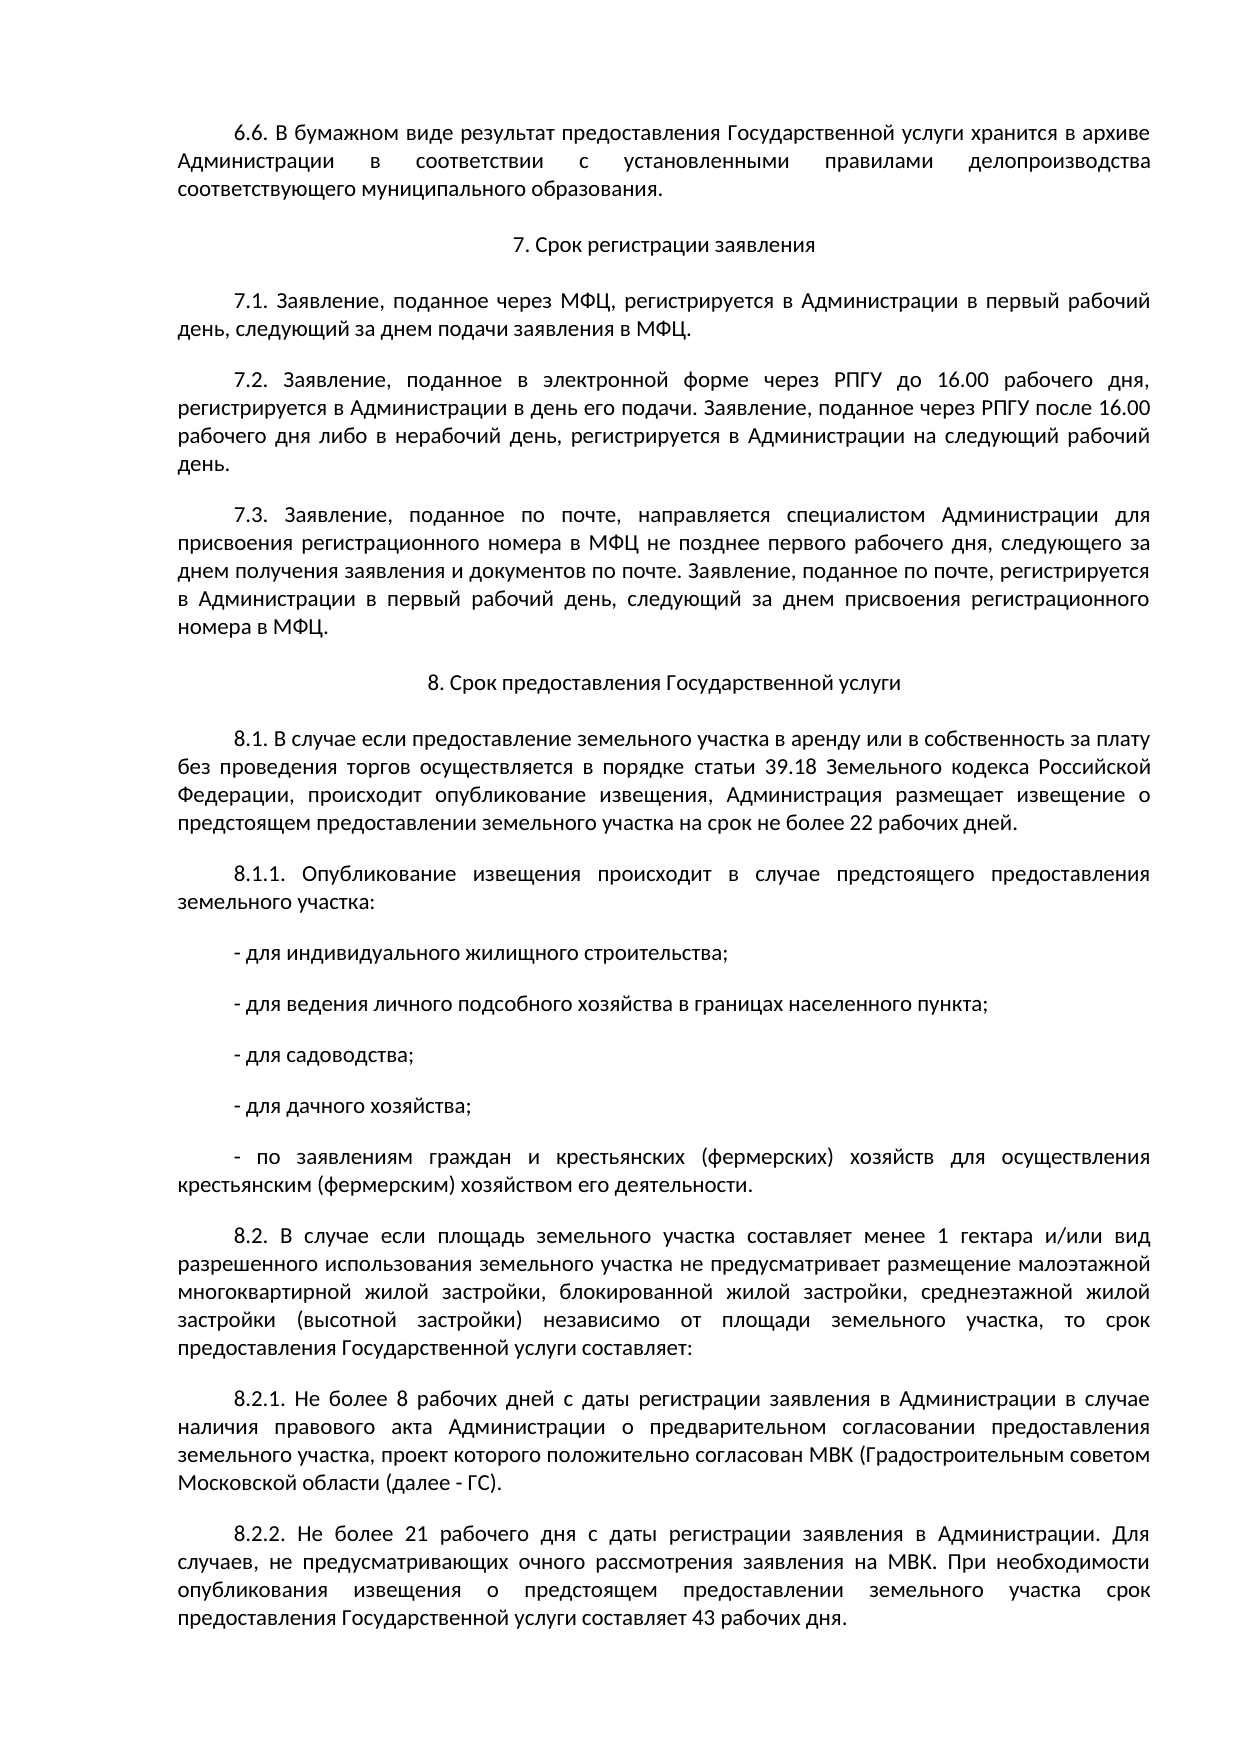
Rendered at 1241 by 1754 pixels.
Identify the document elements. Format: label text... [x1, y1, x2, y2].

text 7.1. Заявление, поданное через МФЦ, регистрируется в Администрации в первый рабочий день, следующий за днем подачи заявления в МФЦ. [177, 286, 1152, 342]
text 8.2.2. Не более 21 рабочего дня с даты регистрации заявления в Администрации. Для случаев, не предусматривающих очного рассмотрения заявления на МВК. При необходимости опубликования извещения о предстоящем предоставлении земельного участка срок предоставления Государственной услуги составляет 43 рабочих дня. [177, 1519, 1152, 1631]
text 7. Срок регистрации заявления [177, 230, 1152, 258]
text 8. Срок предоставления Государственной услуги [177, 668, 1152, 696]
text - по заявлениям граждан и крестьянских (фермерских) хозяйств для осуществления крестьянским (фермерским) хозяйством его деятельности. [177, 1142, 1152, 1198]
text - для садоводства; [177, 1040, 1152, 1068]
text - для индивидуального жилищного строительства; [177, 938, 1152, 966]
text 7.3. Заявление, поданное по почте, направляется специалистом Администрации для присвоения регистрационного номера в МФЦ не позднее первого рабочего дня, следующего за днем получения заявления и документов по почте. Заявление, поданное по почте, регистрируется в Администрации в первый рабочий день, следующий за днем присвоения регистрационного номера в МФЦ. [177, 500, 1152, 640]
text 6.6. В бумажном виде результат предоставления Государственной услуги хранится в архиве Администрации в соответствии с установленными правилами делопроизводства соответствующего муниципального образования. [177, 118, 1152, 202]
text 8.2.1. Не более 8 рабочих дней с даты регистрации заявления в Администрации в случае наличия правового акта Администрации о предварительном согласовании предоставления земельного участка, проект которого положительно согласован МВК (Градостроительным советом Московской области (далее - ГС). [177, 1384, 1152, 1496]
text 8.1.1. Опубликование извещения происходит в случае предстоящего предоставления земельного участка: [177, 859, 1152, 915]
text - для ведения личного подсобного хозяйства в границах населенного пункта; [177, 989, 1152, 1017]
text 7.2. Заявление, поданное в электронной форме через РПГУ до 16.00 рабочего дня, регистрируется в Администрации в день его подачи. Заявление, поданное через РПГУ после 16.00 рабочего дня либо в нерабочий день, регистрируется в Администрации на следующий рабочий день. [177, 365, 1152, 477]
text 8.2. В случае если площадь земельного участка составляет менее 1 гектара и/или вид разрешенного использования земельного участка не предусматривает размещение малоэтажной многоквартирной жилой застройки, блокированной жилой застройки, среднеэтажной жилой застройки (высотной застройки) независимо от площади земельного участка, то срок предоставления Государственной услуги составляет: [177, 1221, 1152, 1361]
text 8.1. В случае если предоставление земельного участка в аренду или в собственность за плату без проведения торгов осуществляется в порядке статьи 39.18 Земельного кодекса Российской Федерации, происходит опубликование извещения, Администрация размещает извещение о предстоящем предоставлении земельного участка на срок не более 22 рабочих дней. [177, 724, 1152, 836]
text - для дачного хозяйства; [177, 1091, 1152, 1119]
